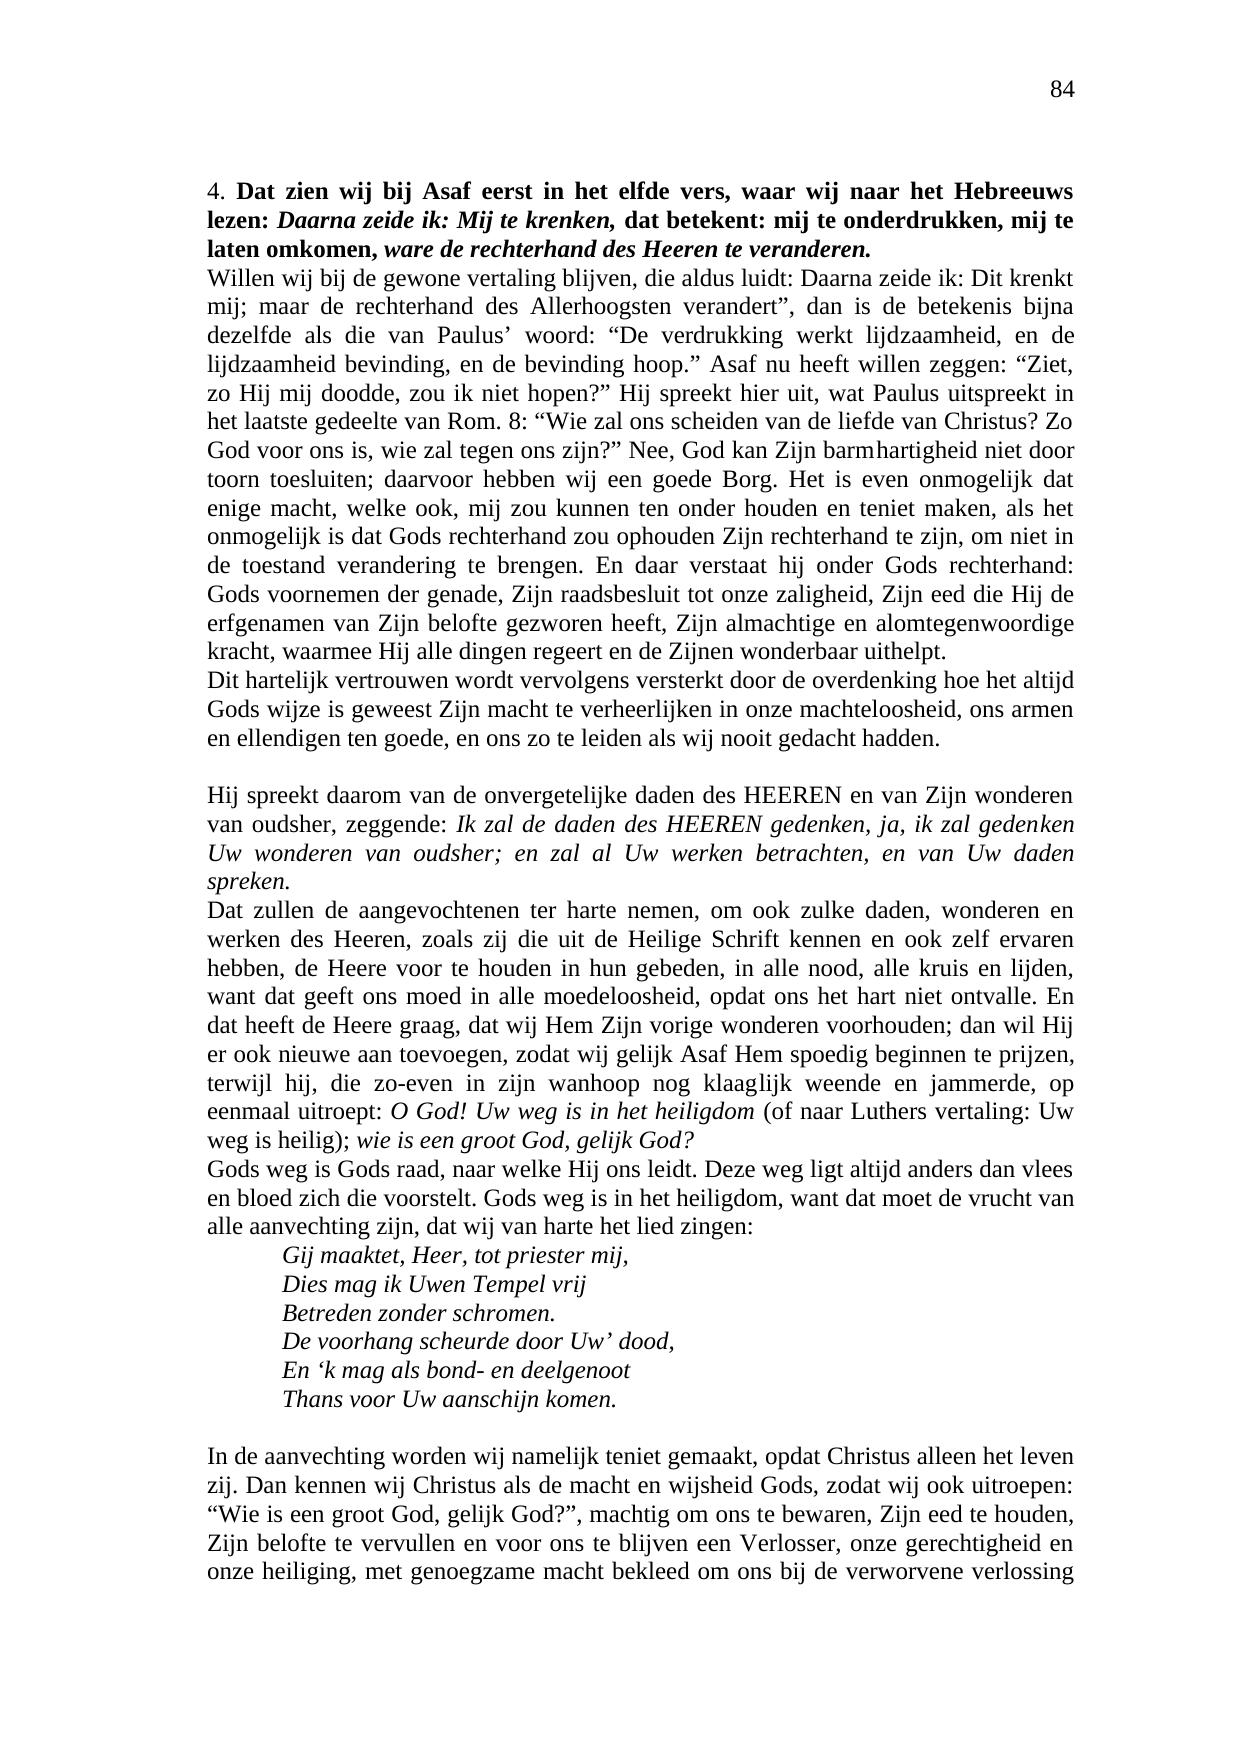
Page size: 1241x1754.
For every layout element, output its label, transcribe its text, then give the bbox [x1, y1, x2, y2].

text Thans voor Uw aanschijn komen. [282, 1384, 1075, 1413]
text Willen wij bij de gewone vertaling blijven, die aldus luidt: Daarna zeide ik: Dit krenkt mij; maar de rechterhand des Allerhoogsten verandert”, dan is de betekenis bijna dezelfde als die van Paulus’ woord: “De verdrukking werkt lijdzaamheid, en de lijdzaamheid bevinding, en de bevinding hoop.” Asaf nu heeft willen zeggen: “Ziet, zo Hij mij doodde, zou ik niet hopen?” Hij spreekt hier uit, wat Paulus uitspreekt in het laatste gedeelte van Rom. 8: “Wie zal ons scheiden van de liefde van Christus? Zo God voor ons is, wie zal tegen ons zijn?” Nee, God kan Zijn barmhartigheid niet door toorn toesluiten; daarvoor hebben wij een goede Borg. Het is even onmogelijk dat enige macht, welke ook, mij zou kunnen ten onder houden en teniet maken, als het onmogelijk is dat Gods rechterhand zou ophouden Zijn rechterhand te zijn, om niet in de toestand verandering te brengen. En daar verstaat hij onder Gods rechterhand: Gods voornemen der genade, Zijn raadsbesluit tot onze zaligheid, Zijn eed die Hij de erfgenamen van Zijn belofte gezworen heeft, Zijn almachtige en alomtegenwoordige kracht, waarmee Hij alle dingen regeert en de Zijnen wonderbaar uithelpt. [207, 263, 1075, 665]
text Hij spreekt daarom van de onvergetelijke daden des HEEREN en van Zijn wonderen van oudsher, zeggende: Ik zal de daden des HEEREN gedenken, ja, ik zal gedenken Uw wonderen van oudsher; en zal al Uw werken betrachten, en van Uw daden spreken. [207, 780, 1075, 895]
text Dit hartelijk vertrouwen wordt vervolgens versterkt door de overdenking hoe het altijd Gods wijze is geweest Zijn macht te verheerlijken in onze machteloosheid, ons armen en ellendigen ten goede, en ons zo te leiden als wij nooit gedacht hadden. [207, 665, 1075, 751]
text Dat zullen de aangevochtenen ter harte nemen, om ook zulke daden, wonderen en werken des Heeren, zoals zij die uit de Heilige Schrift kennen en ook zelf ervaren hebben, de Heere voor te houden in hun gebeden, in alle nood, alle kruis en lijden, want dat geeft ons moed in alle moedeloosheid, opdat ons het hart niet ontvalle. En dat heeft de Heere graag, dat wij Hem Zijn vorige wonderen voorhouden; dan wil Hij er ook nieuwe aan toevoegen, zodat wij gelijk Asaf Hem spoedig beginnen te prijzen, terwijl hij, die zo-even in zijn wanhoop nog klaaglijk weende en jammerde, op eenmaal uitroept: O God! Uw weg is in het heiligdom (of naar Luthers vertaling: Uw weg is heilig); wie is een groot God, gelijk God? [207, 895, 1075, 1154]
text 4. Dat zien wij bij Asaf eerst in het elfde vers, waar wij naar het Hebreeuws lezen: Daarna zeide ik: Mij te krenken, dat betekent: mij te onderdrukken, mij te laten omkomen, ware de rechterhand des Heeren te veranderen. [207, 176, 1075, 263]
text Dies mag ik Uwen Tempel vrij [282, 1269, 1075, 1298]
text De voorhang scheurde door Uw’ dood, [282, 1326, 1075, 1355]
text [207, 1441, 1075, 1585]
text Gods weg is Gods raad, naar welke Hij ons leidt. Deze weg ligt altijd anders dan vlees en bloed zich die voorstelt. Gods weg is in het heiligdom, want dat moet de vrucht van alle aanvechting zijn, dat wij van harte het lied zingen: [207, 1154, 1075, 1240]
text En ‘k mag als bond- en deelgenoot [282, 1355, 1075, 1384]
text Betreden zonder schromen. [282, 1298, 1075, 1326]
text Gij maaktet, Heer, tot priester mij, [282, 1240, 1075, 1269]
